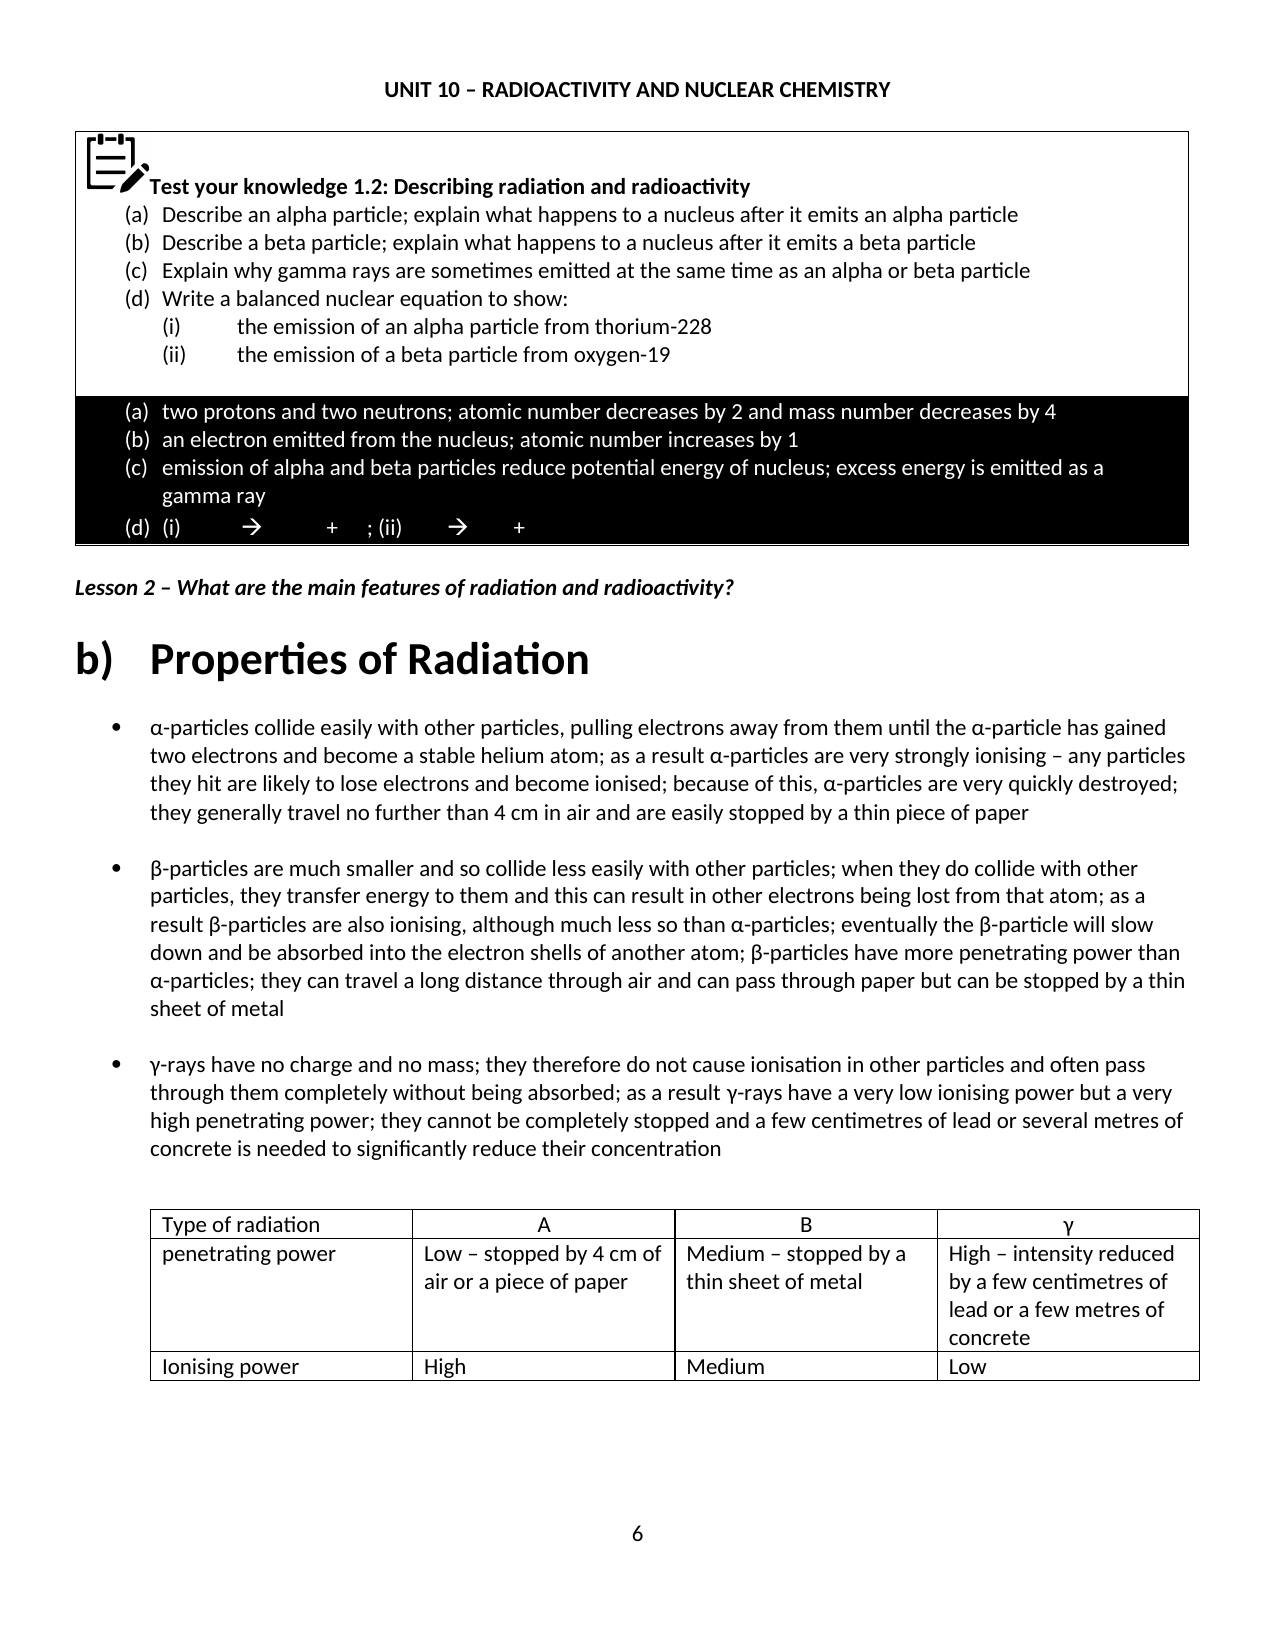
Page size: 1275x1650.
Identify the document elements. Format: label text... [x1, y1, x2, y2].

table_cell penetrating power [151, 1239, 412, 1351]
table_header Type of radiation [151, 1210, 412, 1238]
picture [86, 132, 150, 195]
table_header Α [413, 1210, 674, 1238]
table_cell Low – stopped by 4 cm of air or a piece of paper [413, 1239, 674, 1351]
table_header γ [938, 1210, 1199, 1238]
list Properties of Radiation [75, 629, 1200, 686]
table_cell High – intensity reduced by a few centimetres of lead or a few metres of concrete [938, 1239, 1199, 1351]
text Lesson 2 – What are the main features of radiation and radioactivity? [75, 573, 1200, 602]
table_cell Medium [676, 1352, 937, 1380]
table_header Test your knowledge 1.2: Describing radiation and radioactivity Describe an alpha particle; explain what happens to a nucleus after it emits an alpha particle Describe a beta particle; explain what happens to a nucleus after it emits a beta particle Explain why gamma rays are sometimes emitted at the same time as an alpha or beta particle Write a balanced nuclear equation to show: the emission of an alpha particle from thorium-228 the emission of a beta particle from oxygen-19 [76, 132, 1188, 396]
table_header Β [676, 1210, 937, 1238]
table_cell two protons and two neutrons; atomic number decreases by 2 and mass number decreases by 4 an electron emitted from the nucleus; atomic number increases by 1 emission of alpha and beta particles reduce potential energy of nucleus; excess energy is emitted as a gamma ray (i) + ; (ii) + [76, 398, 1188, 544]
table_cell Medium – stopped by a thin sheet of metal [676, 1239, 937, 1351]
table_cell High [413, 1352, 674, 1380]
table_cell Ionising power [151, 1352, 412, 1380]
list α-particles collide easily with other particles, pulling electrons away from them until the α-particle has gained two electrons and become a stable helium atom; as a result α-particles are very strongly ionising – any particles they hit are likely to lose electrons and become ionised; because of this, α-particles are very quickly destroyed; they generally travel no further than 4 cm in air and are easily stopped by a thin piece of paper [112, 713, 1200, 826]
list γ-rays have no charge and no mass; they therefore do not cause ionisation in other particles and often pass through them completely without being absorbed; as a result γ-rays have a very low ionising power but a very high penetrating power; they cannot be completely stopped and a few centimetres of lead or several metres of concrete is needed to significantly reduce their concentration [112, 1050, 1200, 1162]
table_cell Low [938, 1352, 1199, 1380]
list β-particles are much smaller and so collide less easily with other particles; when they do collide with other particles, they transfer energy to them and this can result in other electrons being lost from that atom; as a result β-particles are also ionising, although much less so than α-particles; eventually the β-particle will slow down and be absorbed into the electron shells of another atom; β-particles have more penetrating power than α-particles; they can travel a long distance through air and can pass through paper but can be stopped by a thin sheet of metal [112, 854, 1200, 1022]
